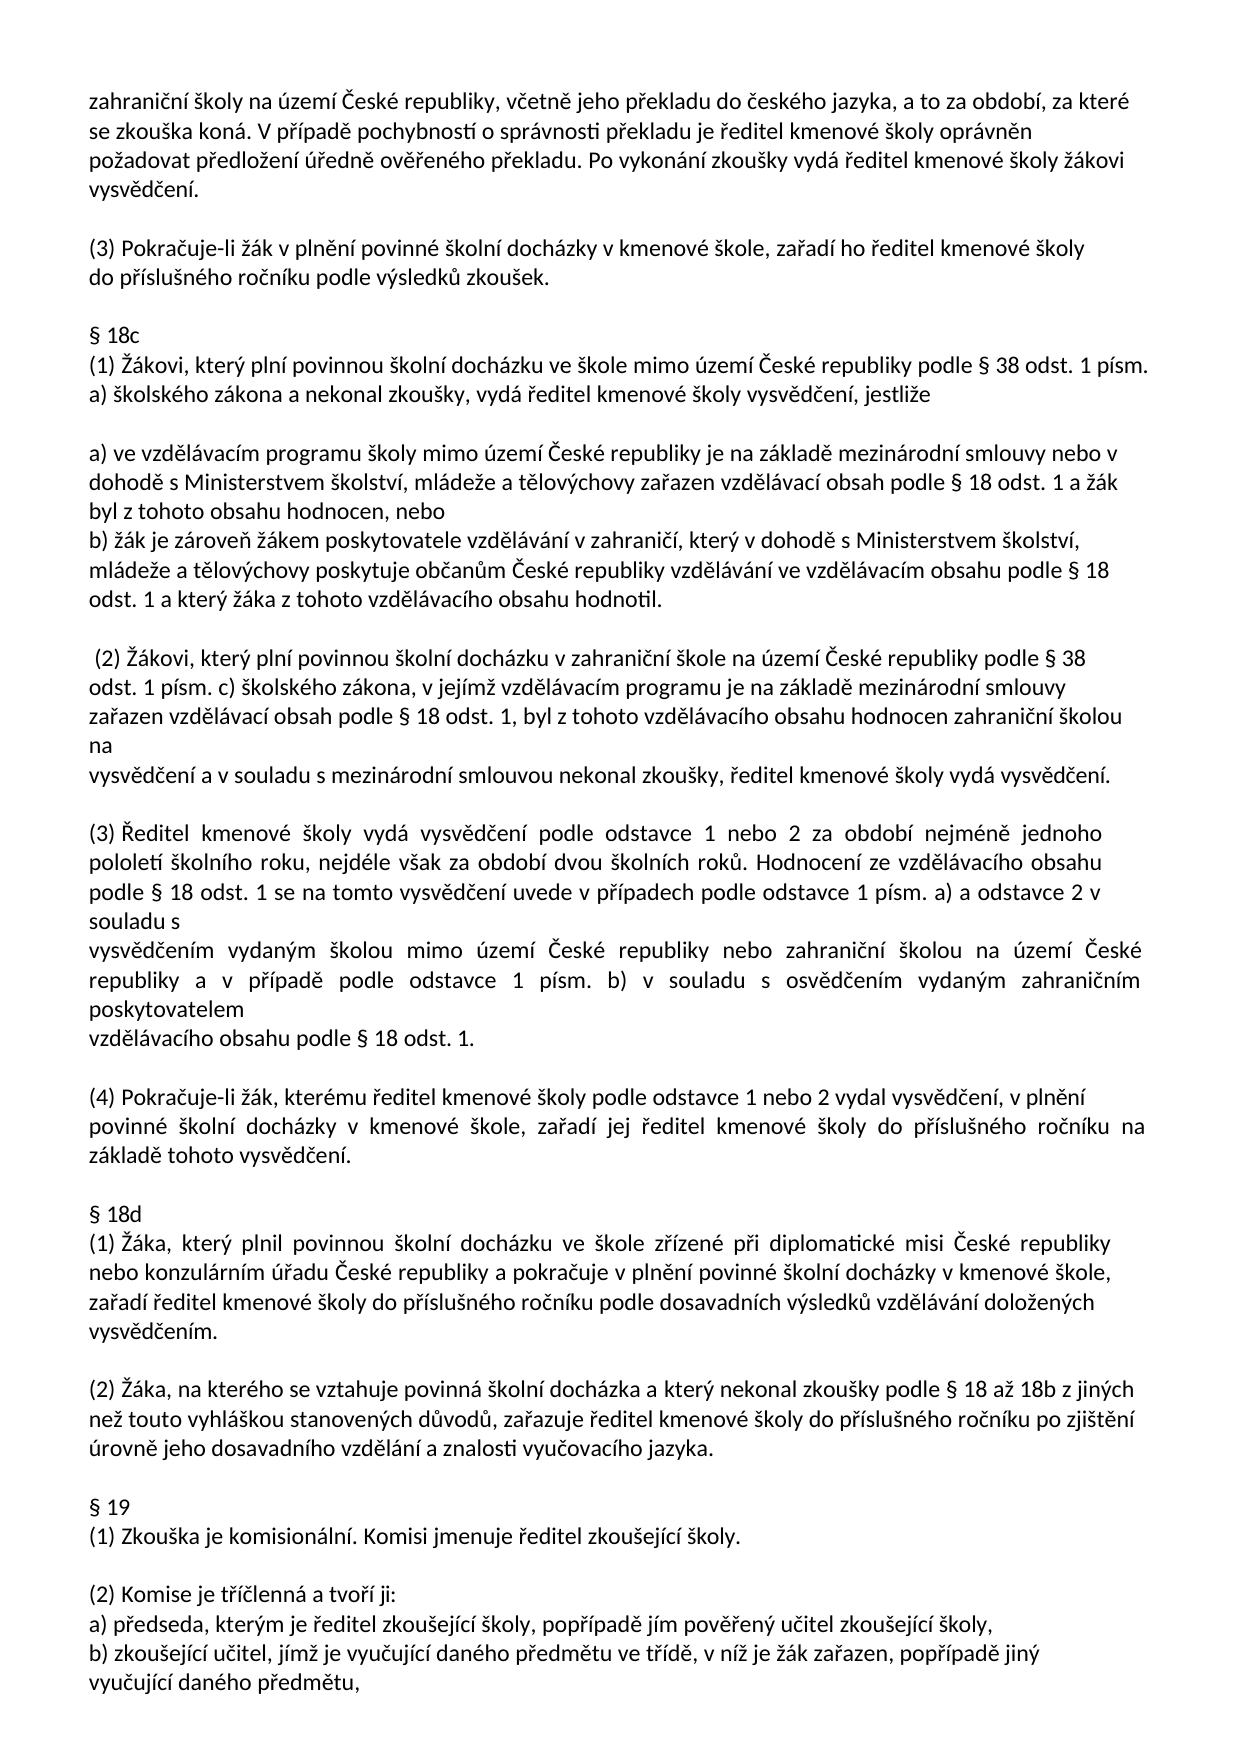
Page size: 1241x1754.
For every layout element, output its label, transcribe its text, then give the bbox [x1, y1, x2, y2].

text vysvědčení a v souladu s mezinárodní smlouvou nekonal zkoušky, ředitel kmenové školy vydá vysvědčení. [89, 760, 1163, 789]
list Žákovi, který plní povinnou školní docházku ve škole mimo území České republiky podle § 38 odst. 1 písm. [89, 350, 1163, 379]
text § 19 [89, 1492, 1163, 1521]
text zahraniční školy na území České republiky, včetně jeho překladu do českého jazyka, a to za období, za které se zkouška koná. V případě pochybností o správnosti překladu je ředitel kmenové školy oprávněn požadovat předložení úředně ověřeného překladu. Po vykonání zkoušky vydá ředitel kmenové školy žákovi vysvědčení. [89, 86, 1139, 203]
text a) školského zákona a nekonal zkoušky, vydá ředitel kmenové školy vysvědčení, jestliže [89, 379, 1163, 408]
list předseda, kterým je ředitel zkoušející školy, popřípadě jím pověřený učitel zkoušející školy, [89, 1609, 1163, 1638]
list Zkouška je komisionální. Komisi jmenuje ředitel zkoušející školy. [89, 1521, 1163, 1550]
list zkoušející učitel, jímž je vyučující daného předmětu ve třídě, v níž je žák zařazen, popřípadě jiný vyučující daného předmětu, [89, 1638, 1129, 1697]
text § 18d [89, 1199, 1163, 1228]
text § 18c [89, 321, 1163, 350]
list Pokračuje-li žák, kterému ředitel kmenové školy podle odstavce 1 nebo 2 vydal vysvědčení, v plnění [89, 1082, 1163, 1111]
list Žáka, který plnil povinnou školní docházku ve škole zřízené při diplomatické misi České republiky nebo konzulárním úřadu České republiky a pokračuje v plnění povinné školní docházky v kmenové škole, zařadí ředitel kmenové školy do příslušného ročníku podle dosavadních výsledků vzdělávání doložených [89, 1228, 1112, 1316]
text povinné školní docházky v kmenové škole, zařadí jej ředitel kmenové školy do příslušného ročníku na základě tohoto vysvědčení. [89, 1111, 1146, 1169]
list Ředitel kmenové školy vydá vysvědčení podle odstavce 1 nebo 2 za období nejméně jednoho pololetí školního roku, nejdéle však za období dvou školních roků. Hodnocení ze vzdělávacího obsahu podle § 18 odst. 1 se na tomto vysvědčení uvede v případech podle odstavce 1 písm. a) a odstavce 2 v souladu s [89, 818, 1103, 935]
list ve vzdělávacím programu školy mimo území České republiky je na základě mezinárodní smlouvy nebo v dohodě s Ministerstvem školství, mládeže a tělovýchovy zařazen vzdělávací obsah podle § 18 odst. 1 a žák byl z tohoto obsahu hodnocen, nebo [89, 438, 1118, 525]
list Žákovi, který plní povinnou školní docházku v zahraniční škole na území České republiky podle § 38 odst. 1 písm. c) školského zákona, v jejímž vzdělávacím programu je na základě mezinárodní smlouvy zařazen vzdělávací obsah podle § 18 odst. 1, byl z tohoto vzdělávacího obsahu hodnocen zahraniční školou na [89, 643, 1140, 760]
list žák je zároveň žákem poskytovatele vzdělávání v zahraničí, který v dohodě s Ministerstvem školství, mládeže a tělovýchovy poskytuje občanům České republiky vzdělávání ve vzdělávacím obsahu podle § 18 odst. 1 a který žáka z tohoto vzdělávacího obsahu hodnotil. [89, 526, 1110, 613]
list Pokračuje-li žák v plnění povinné školní docházky v kmenové škole, zařadí ho ředitel kmenové školy do příslušného ročníku podle výsledků zkoušek. [89, 233, 1114, 291]
text vysvědčením vydaným školou mimo území České republiky nebo zahraniční školou na území České republiky a v případě podle odstavce 1 písm. b) v souladu s osvědčením vydaným zahraničním poskytovatelem [89, 935, 1142, 1023]
text vzdělávacího obsahu podle § 18 odst. 1. [89, 1023, 1163, 1052]
list Komise je tříčlenná a tvoří ji: [89, 1579, 1163, 1609]
text vysvědčením. [89, 1316, 1163, 1345]
list Žáka, na kterého se vztahuje povinná školní docházka a který nekonal zkoušky podle § 18 až 18b z jiných než touto vyhláškou stanovených důvodů, zařazuje ředitel kmenové školy do příslušného ročníku po zjištění úrovně jeho dosavadního vzdělání a znalosti vyučovacího jazyka. [89, 1374, 1135, 1462]
